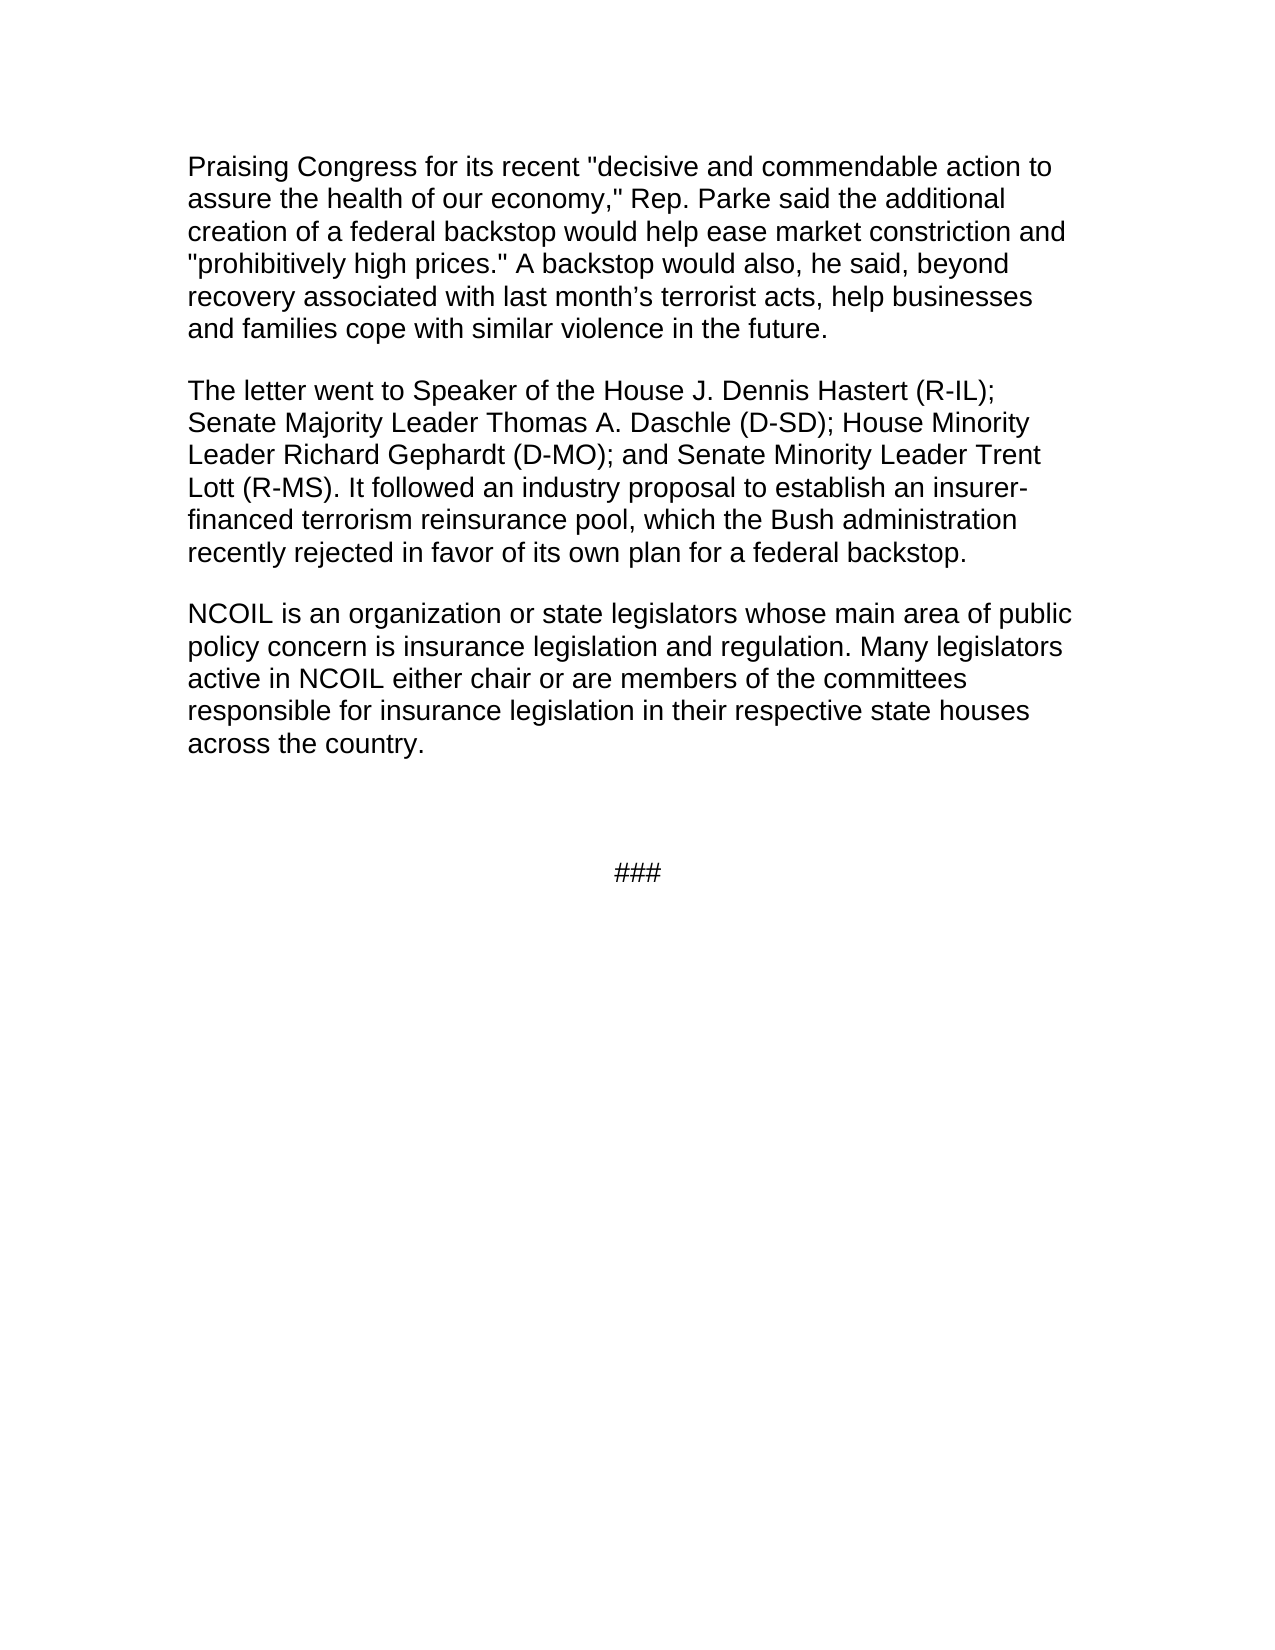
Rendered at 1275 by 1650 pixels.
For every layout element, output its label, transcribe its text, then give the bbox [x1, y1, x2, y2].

text Praising Congress for its recent "decisive and commendable action to assure the health of our economy," Rep. Parke said the additional creation of a federal backstop would help ease market constriction and "prohibitively high prices." A backstop would also, he said, beyond recovery associated with last month’s terrorist acts, help businesses and families cope with similar violence in the future. [187, 150, 1087, 344]
text ### [187, 856, 1087, 888]
text The letter went to Speaker of the House J. Dennis Hastert (R-IL); Senate Majority Leader Thomas A. Daschle (D-SD); House Minority Leader Richard Gephardt (D-MO); and Senate Minority Leader Trent Lott (R-MS). It followed an industry proposal to establish an insurer-financed terrorism reinsurance pool, which the Bush administration recently rejected in favor of its own plan for a federal backstop. [187, 373, 1087, 568]
text NCOIL is an organization or state legislators whose main area of public policy concern is insurance legislation and regulation. Many legislators active in NCOIL either chair or are members of the committees responsible for insurance legislation in their respective state houses across the country. [187, 597, 1087, 759]
